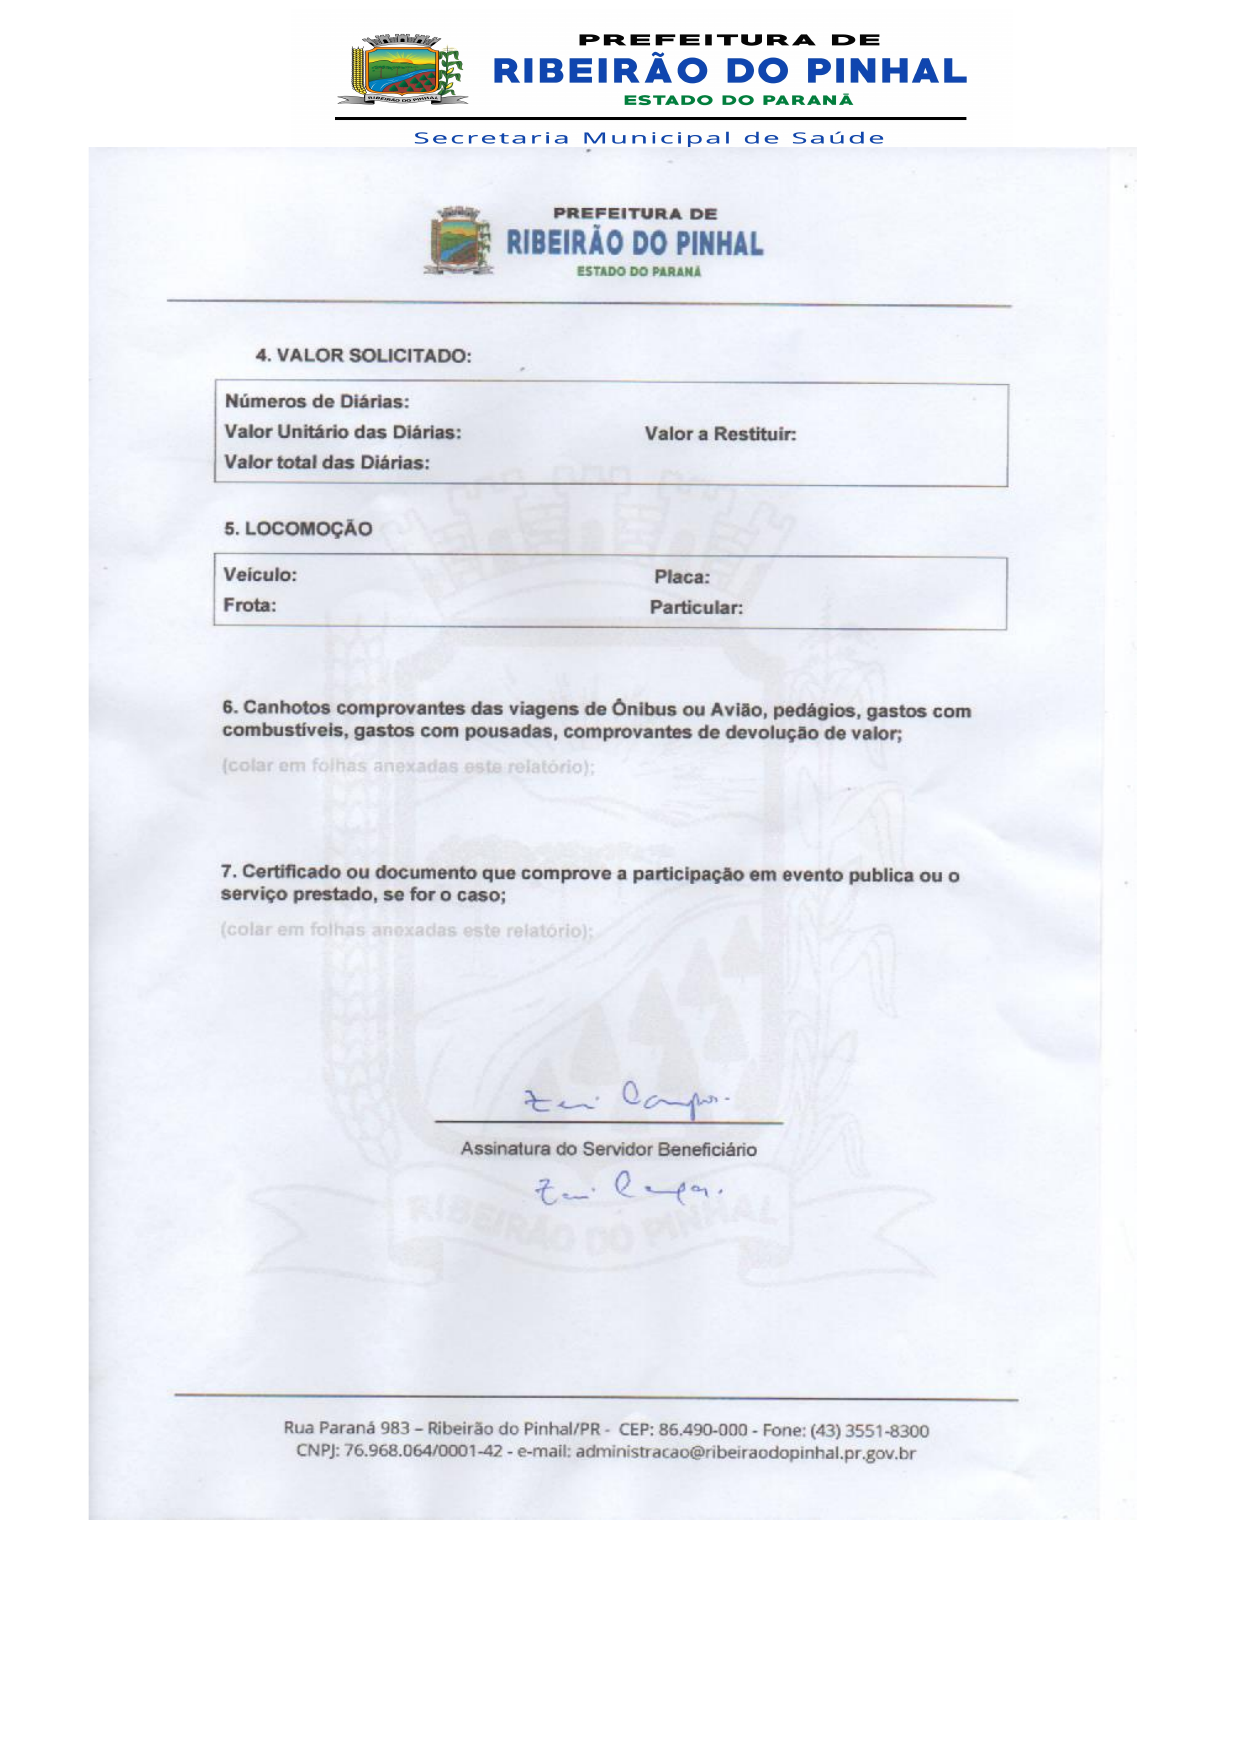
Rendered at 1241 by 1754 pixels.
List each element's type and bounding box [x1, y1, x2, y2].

picture [88, 9, 1137, 1520]
